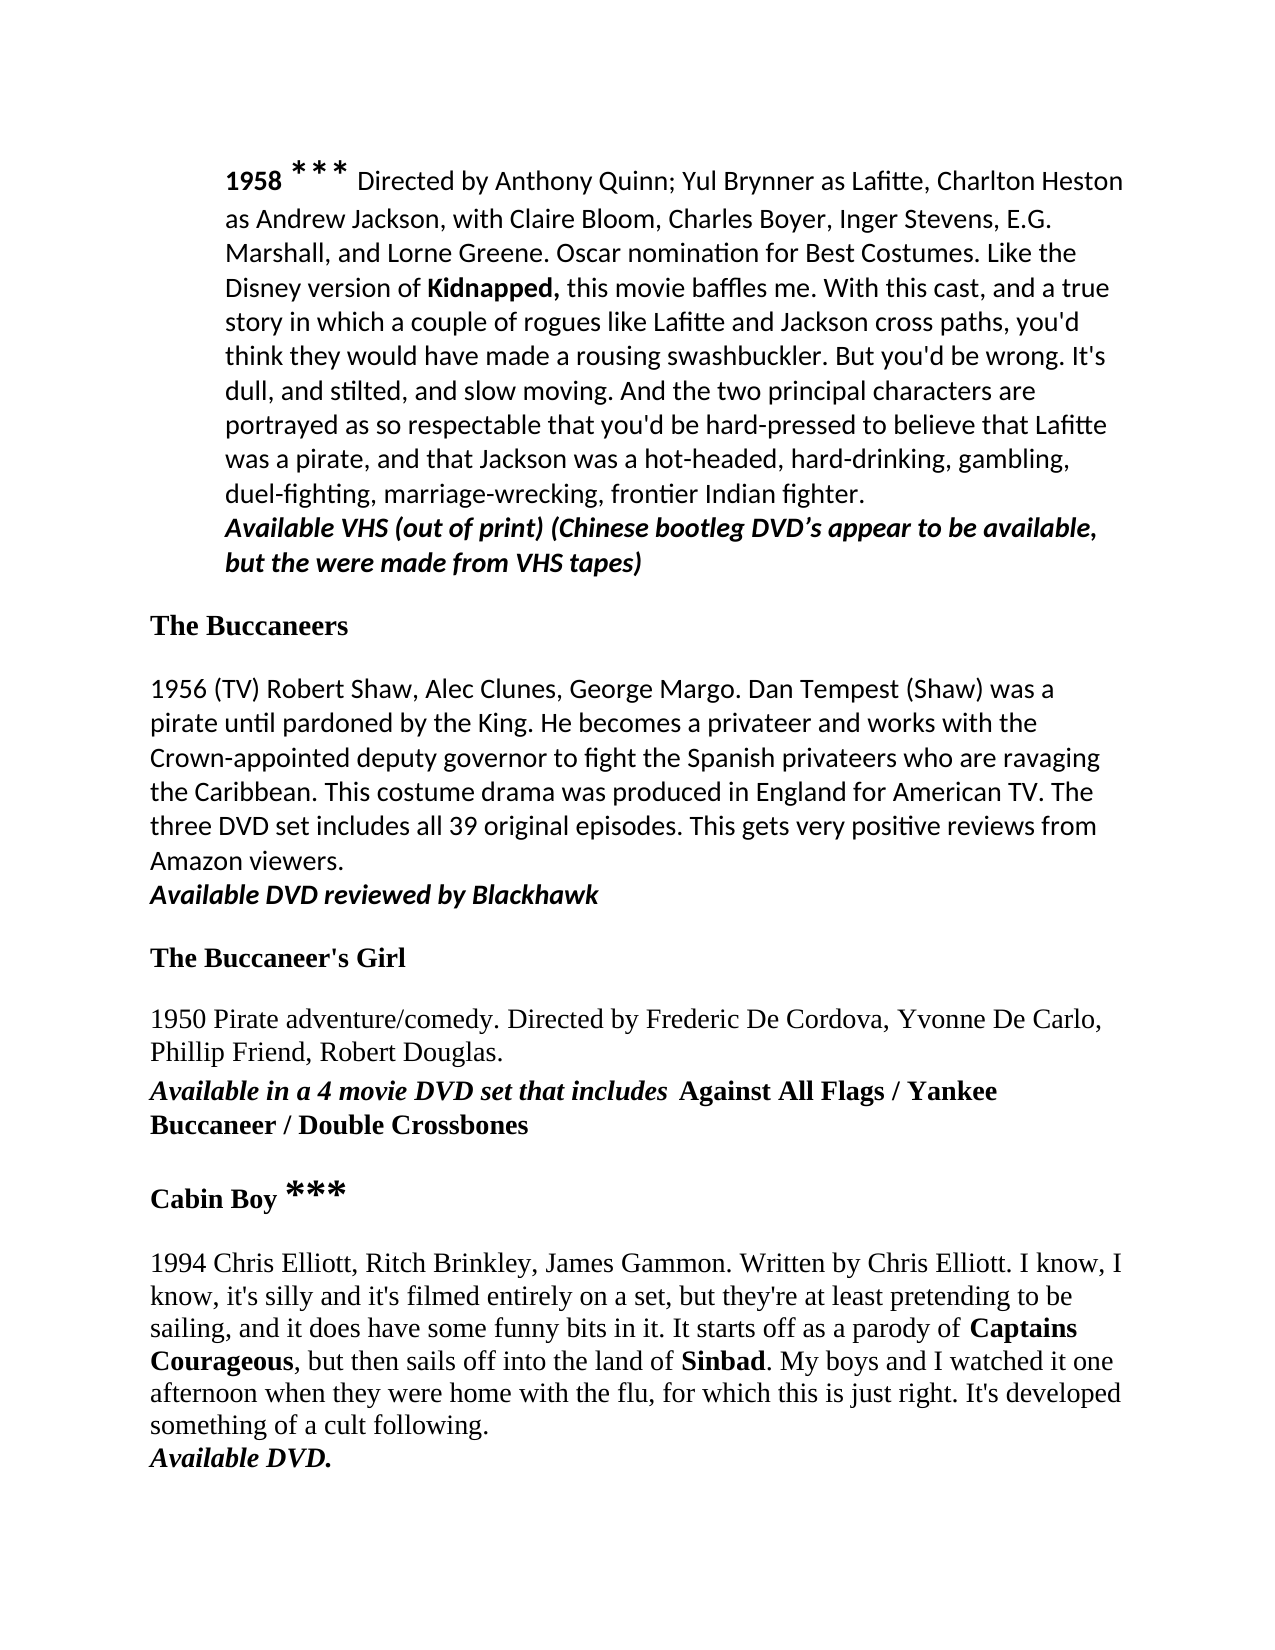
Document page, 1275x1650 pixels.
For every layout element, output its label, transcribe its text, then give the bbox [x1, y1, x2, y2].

text The Buccaneer's Girl [150, 941, 1125, 973]
text 1950 Pirate adventure/comedy. Directed by Frederic De Cordova, Yvonne De Carlo, Phillip Friend, Robert Douglas. Available in a 4 movie DVD set that includes Against All Flags / Yankee Buccaneer / Double Crossbones [150, 1002, 1125, 1140]
text Cabin Boy *** [150, 1169, 1125, 1217]
text 1994 Chris Elliott, Ritch Brinkley, James Gammon. Written by Chris Elliott. I know, I know, it's silly and it's filmed entirely on a set, but they're at least pretending to be sailing, and it does have some funny bits in it. It starts off as a parody of Captains Courageous, but then sails off into the . My boys and I watched it one afternoon when they were home with the flu, for which this is just right. It's developed something of a cult following. Available DVD. [150, 1246, 1125, 1473]
text The Buccaneers [150, 608, 1125, 642]
text 1958 *** Directed by Anthony Quinn; Yul Brynner as Lafitte, Charlton Heston as Andrew Jackson, with Claire Bloom, Charles Boyer, Inger Stevens, E.G. Marshall, and Lorne Greene. Oscar nomination for Best Costumes. Like the Disney version of Kidnapped, this movie baffles me. With this cast, and a true story in which a couple of rogues like Lafitte and Jackson cross paths, you'd think they would have made a rousing swashbuckler. But you'd be wrong. It's dull, and stilted, and slow moving. And the two principal characters are portrayed as so respectable that you'd be hard-pressed to believe that Lafitte was a pirate, and that was a hot-headed, hard-drinking, gambling, duel-fighting, marriage-wrecking, frontier Indian fighter. Available VHS (out of print) (Chinese bootleg DVD’s appear to be available, but the were made from VHS tapes) [225, 150, 1125, 579]
text 1956 (TV) Robert Shaw, Alec Clunes, George Margo. Dan Tempest (Shaw) was a pirate until pardoned by the King. He becomes a privateer and works with the Crown-appointed deputy governor to fight the Spanish privateers who are ravaging the . This costume drama was produced in for American TV. The three DVD set includes all 39 original episodes. This gets very positive reviews from Amazon viewers. Available DVD reviewed by Blackhawk [150, 671, 1125, 911]
